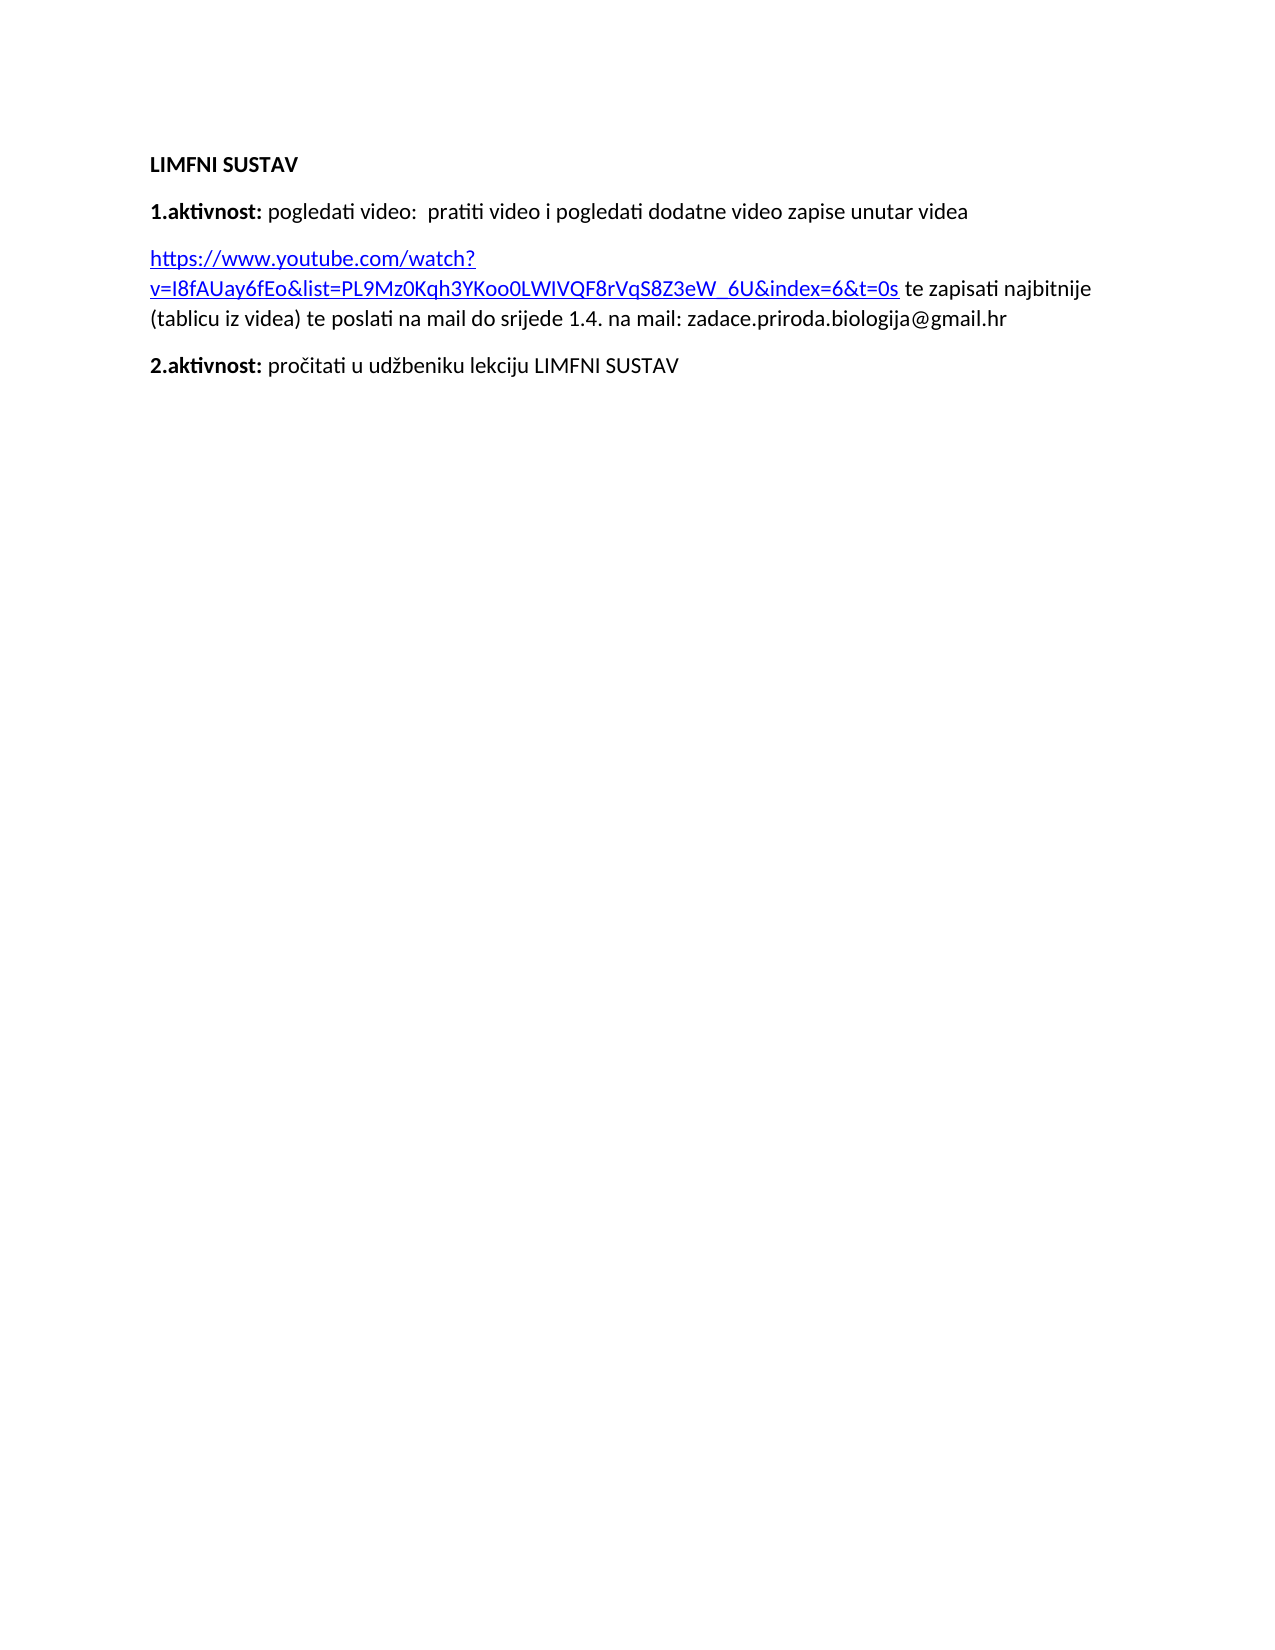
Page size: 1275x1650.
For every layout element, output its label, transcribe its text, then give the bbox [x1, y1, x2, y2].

text https://www.youtube.com/watch?v=I8fAUay6fEo&list=PL9Mz0Kqh3YKoo0LWIVQF8rVqS8Z3eW_6U&index=6&t=0s te zapisati najbitnije (tablicu iz videa) te poslati na mail do srijede 1.4. na mail: zadace.priroda.biologija@gmail.hr [150, 244, 1125, 332]
text 2.aktivnost: pročitati u udžbeniku lekciju LIMFNI SUSTAV [150, 351, 1125, 379]
text 1.aktivnost: pogledati video: pratiti video i pogledati dodatne video zapise unutar videa [150, 197, 1125, 225]
text LIMFNI SUSTAV [150, 150, 1125, 178]
